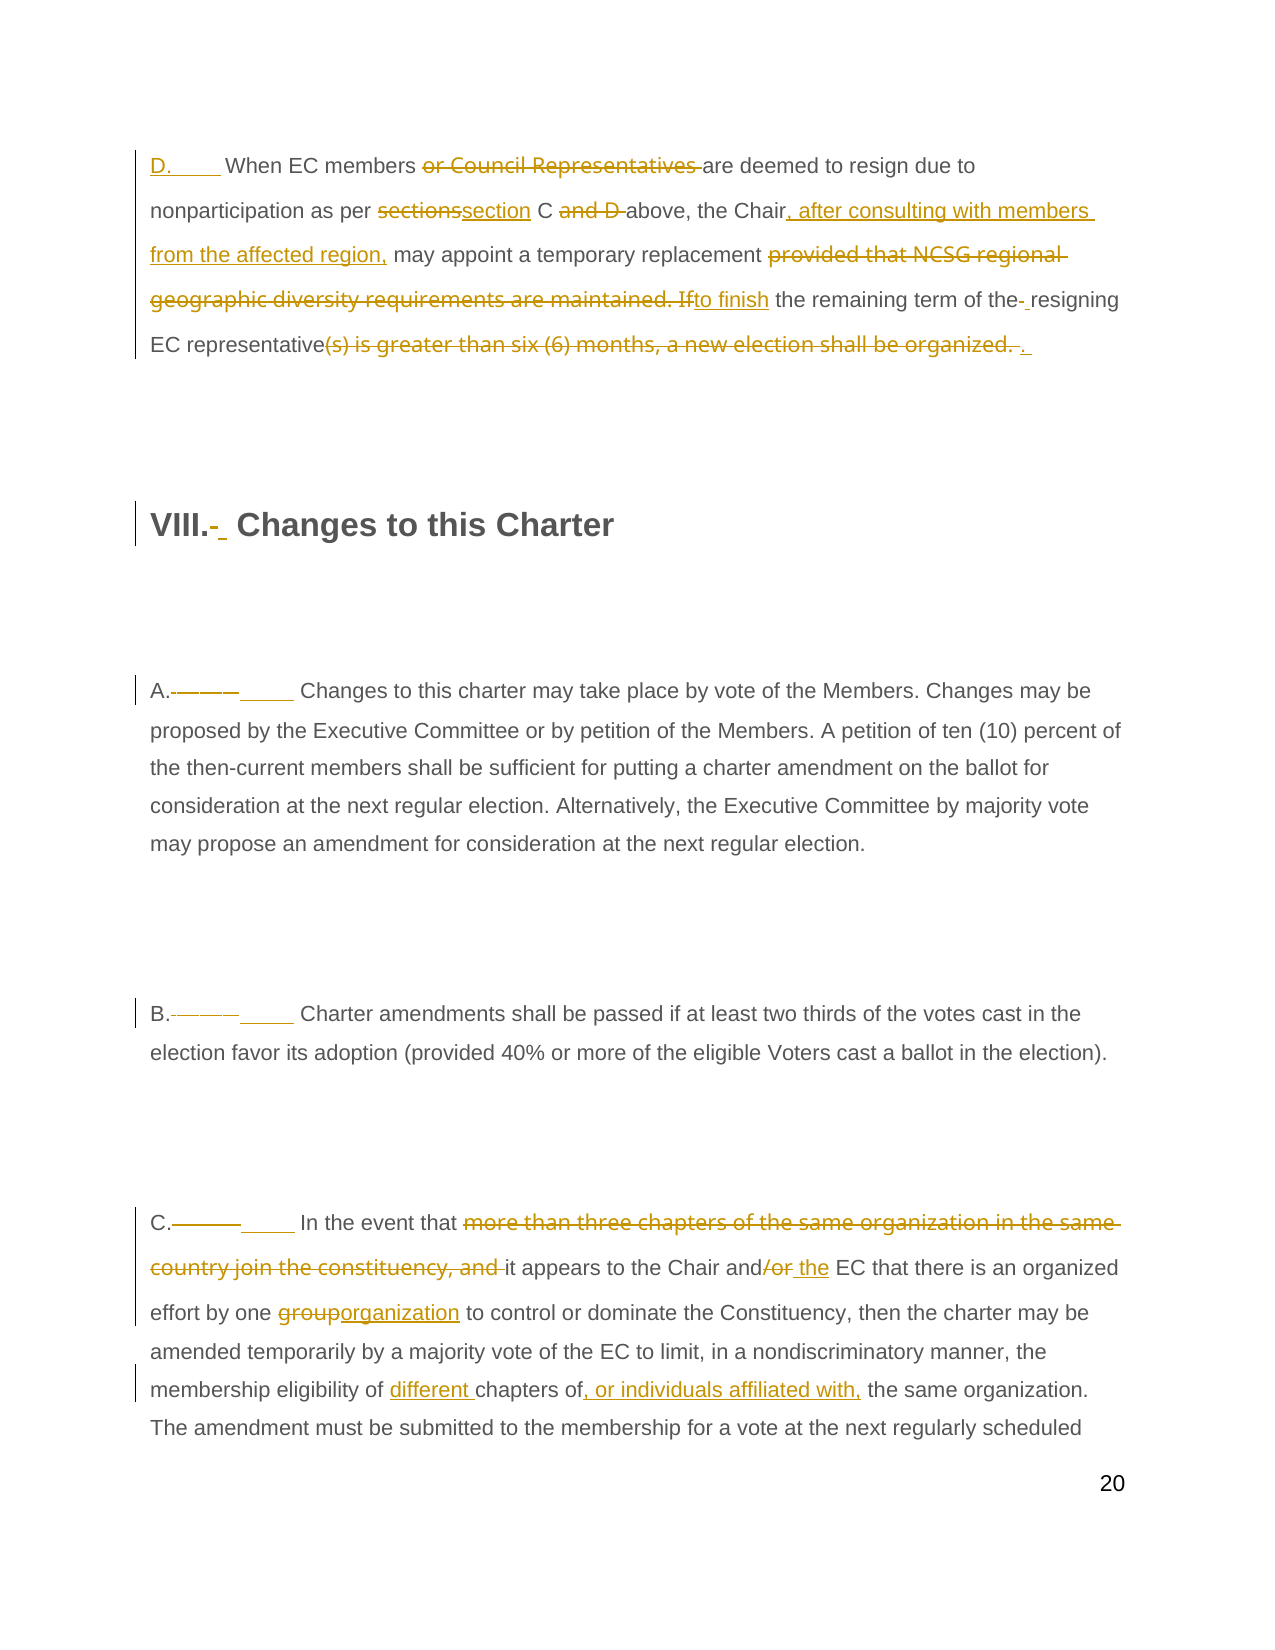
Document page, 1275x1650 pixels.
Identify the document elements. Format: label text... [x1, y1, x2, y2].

text A.Changes to this charter may take place by vote of the Members. Changes may be proposed by the Executive Committee or by petition of the Members. A petition of ten (10) percent of the then-current members shall be sufficient for putting a charter amendment on the ballot for consideration at the next regular election. Alternatively, the Executive Committee by majority vote may propose an amendment for consideration at the next regular election. [150, 675, 1125, 856]
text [150, 1207, 1125, 1440]
subtitle VIII. Changes to this Charter [150, 501, 1125, 546]
text When EC members are deemed to resign due to nonparticipation as per C above, the Chair may appoint a temporary replacement the remaining term of theresigning EC representative [150, 150, 1125, 358]
text B.Charter amendments shall be passed if at least two thirds of the votes cast in the election favor its adoption (provided 40% or more of the eligible Voters cast a ballot in the election). [150, 998, 1125, 1066]
